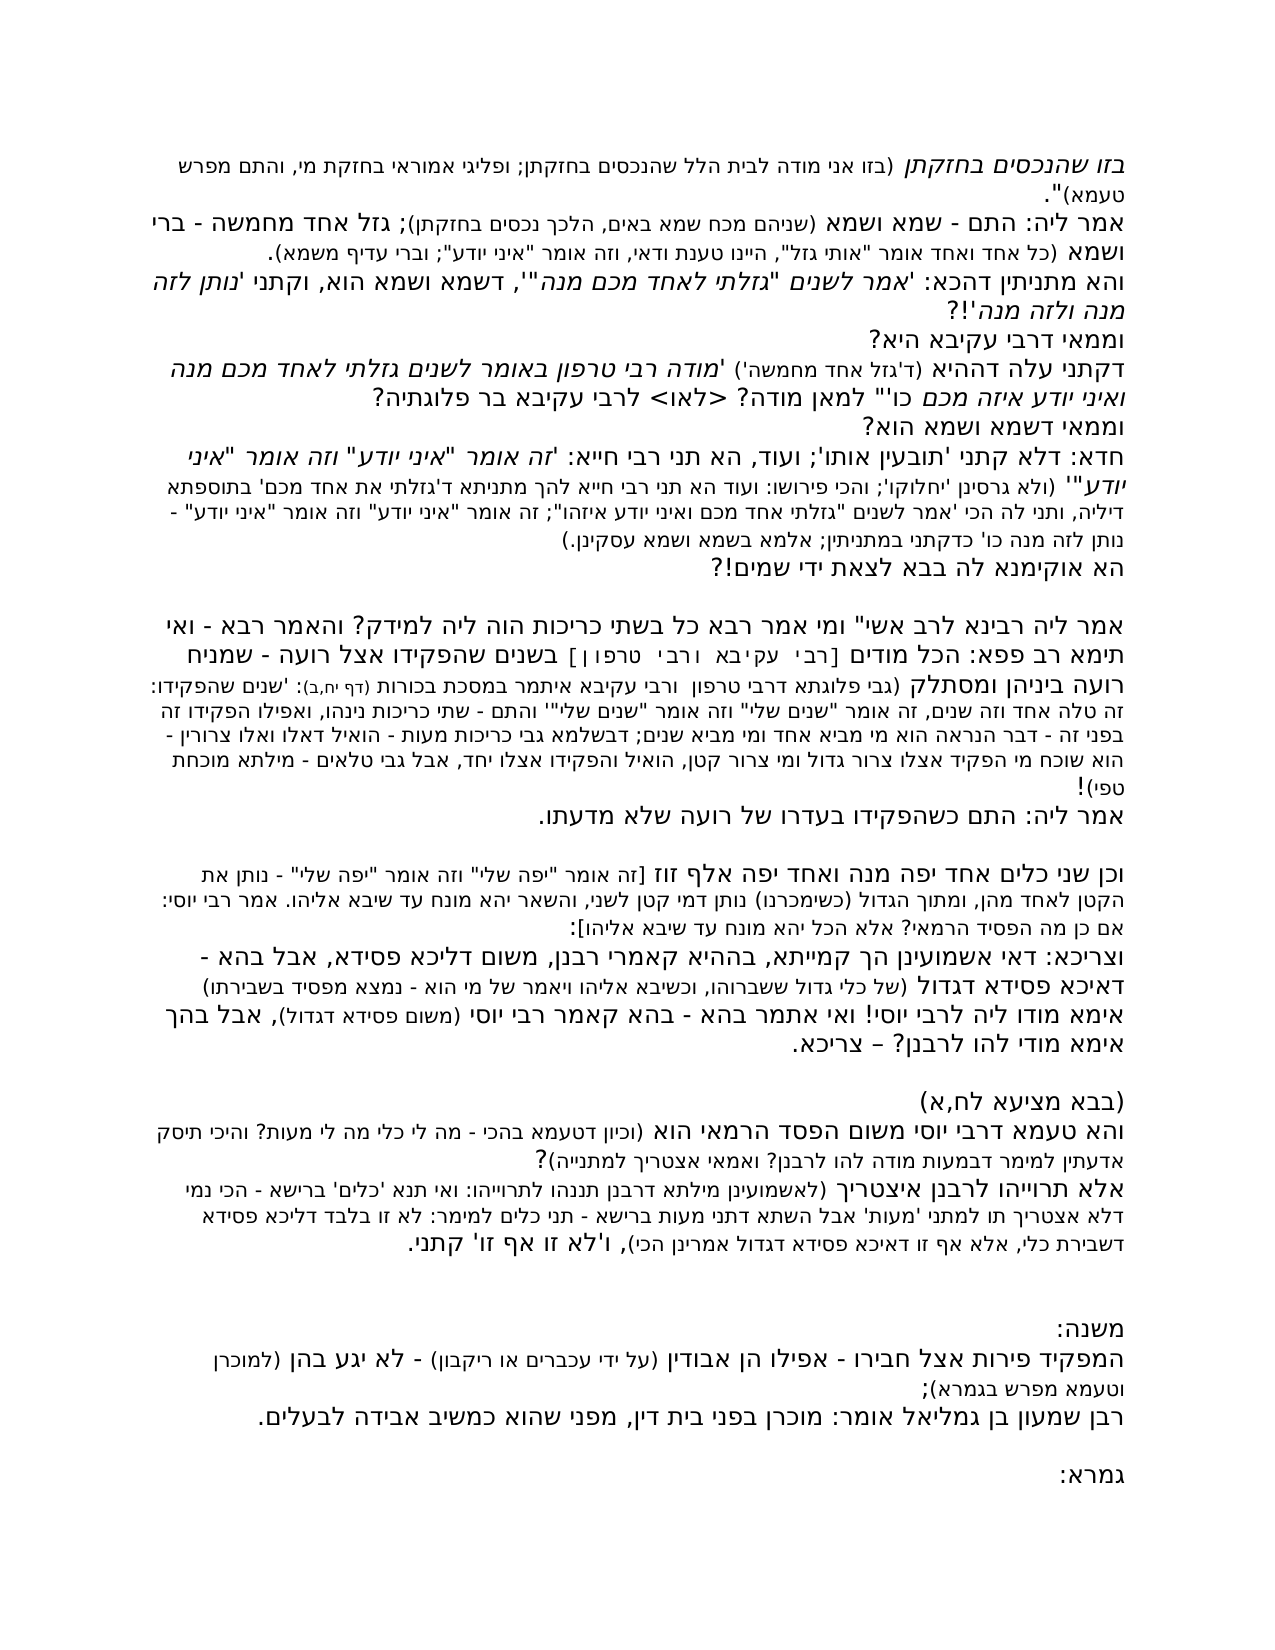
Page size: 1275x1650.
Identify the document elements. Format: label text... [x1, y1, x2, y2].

text והא טעמא דרבי יוסי משום הפסד הרמאי הוא (וכיון דטעמא בהכי - מה לי כלי מה לי מעות? והיכי תיסק אדעתין למימר דבמעות מודה להו לרבנן? ואמאי אצטריך למתנייה)? [150, 1116, 1125, 1174]
text הא אוקימנא לה בבא לצאת ידי שמים!? [150, 553, 1125, 583]
text דקתני עלה דההיא (ד'גזל אחד מחמשה') 'מודה רבי טרפון באומר לשנים גזלתי לאחד מכם מנה ואיני יודע איזה מכם כו'" למאן מודה? <לאו> לרבי עקיבא בר פלוגתיה? [150, 354, 1125, 412]
text וממאי דשמא ושמא הוא? [150, 412, 1125, 442]
text (בבא מציעא לח,א) [150, 1087, 1125, 1116]
text גמרא: [150, 1460, 1125, 1489]
text משנה: [150, 1315, 1125, 1344]
text רבן שמעון בן גמליאל אומר: מוכרן בפני בית דין, מפני שהוא כמשיב אבידה לבעלים. [150, 1402, 1125, 1431]
text אמר ליה: התם - שמא ושמא (שניהם מכח שמא באים, הלכך נכסים בחזקתן); גזל אחד מחמשה - ברי ושמא (כל אחד ואחד אומר "אותי גזל", היינו טענת ודאי, וזה אומר "איני יודע"; וברי עדיף משמא). [150, 208, 1125, 267]
text וצריכא: דאי אשמועינן הך קמייתא, בההיא קאמרי רבנן, משום דליכא פסידא, אבל בהא - דאיכא פסידא דגדול (של כלי גדול ששברוהו, וכשיבא אליהו ויאמר של מי הוא - נמצא מפסיד בשבירתו) אימא מודו ליה לרבי יוסי! ואי אתמר בהא - בהא קאמר רבי יוסי (משום פסידא דגדול), אבל בהך אימא מודי להו לרבנן? – צריכא. [150, 942, 1125, 1058]
text וממאי דרבי עקיבא היא? [150, 325, 1125, 354]
text אמר ליה: התם כשהפקידו בעדרו של רועה שלא מדעתו. [150, 801, 1125, 830]
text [150, 150, 1125, 208]
text אלא תרוייהו לרבנן איצטריך (לאשמועינן מילתא דרבנן תננהו לתרוייהו: ואי תנא 'כלים' ברישא - הכי נמי דלא אצטריך תו למתני 'מעות' אבל השתא דתני מעות ברישא - תני כלים למימר: לא זו בלבד דליכא פסידא דשבירת כלי, אלא אף זו דאיכא פסידא דגדול אמרינן הכי), ו'לא זו אף זו' קתני. [150, 1174, 1125, 1257]
text המפקיד פירות אצל חבירו - אפילו הן אבודין (על ידי עכברים או ריקבון) - לא יגע בהן (למוכרן וטעמא מפרש בגמרא); [150, 1344, 1125, 1402]
text חדא: דלא קתני 'תובעין אותו'; ועוד, הא תני רבי חייא: 'זה אומר "איני יודע" וזה אומר "איני יודע"' (ולא גרסינן 'יחלוקו'; והכי פירושו: ועוד הא תני רבי חייא להך מתניתא ד'גזלתי את אחד מכם' בתוספתא דיליה, ותני לה הכי 'אמר לשנים "גזלתי אחד מכם ואיני יודע איזהו"; זה אומר "איני יודע" וזה אומר "איני יודע" - נותן לזה מנה כו' כדקתני במתניתין; אלמא בשמא ושמא עסקינן.) [150, 442, 1125, 553]
text וכן שני כלים אחד יפה מנה ואחד יפה אלף זוז [זה אומר "יפה שלי" וזה אומר "יפה שלי" - נותן את הקטן לאחד מהן, ומתוך הגדול (כשימכרנו) נותן דמי קטן לשני, והשאר יהא מונח עד שיבא אליהו. אמר רבי יוסי: אם כן מה הפסיד הרמאי? אלא הכל יהא מונח עד שיבא אליהו]: [150, 859, 1125, 942]
text אמר ליה רבינא לרב אשי" ומי אמר רבא כל בשתי כריכות הוה ליה למידק? והאמר רבא - ואי תימא רב פפא: הכל מודים [רבי עקיבא ורבי טרפון] בשנים שהפקידו אצל רועה - שמניח רועה ביניהן ומסתלק (גבי פלוגתא דרבי טרפון ורבי עקיבא איתמר במסכת בכורות (דף יח,ב): 'שנים שהפקידו: זה טלה אחד וזה שנים, זה אומר "שנים שלי" וזה אומר "שנים שלי"' והתם - שתי כריכות נינהו, ואפילו הפקידו זה בפני זה - דבר הנראה הוא מי מביא אחד ומי מביא שנים; דבשלמא גבי כריכות מעות - הואיל דאלו ואלו צרורין - הוא שוכח מי הפקיד אצלו צרור גדול ומי צרור קטן, הואיל והפקידו אצלו יחד, אבל גבי טלאים - מילתא מוכחת טפי)! [150, 611, 1125, 801]
text והא מתניתין דהכא: 'אמר לשנים "גזלתי לאחד מכם מנה"', דשמא ושמא הוא, וקתני 'נותן לזה מנה ולזה מנה'!? [150, 267, 1125, 325]
